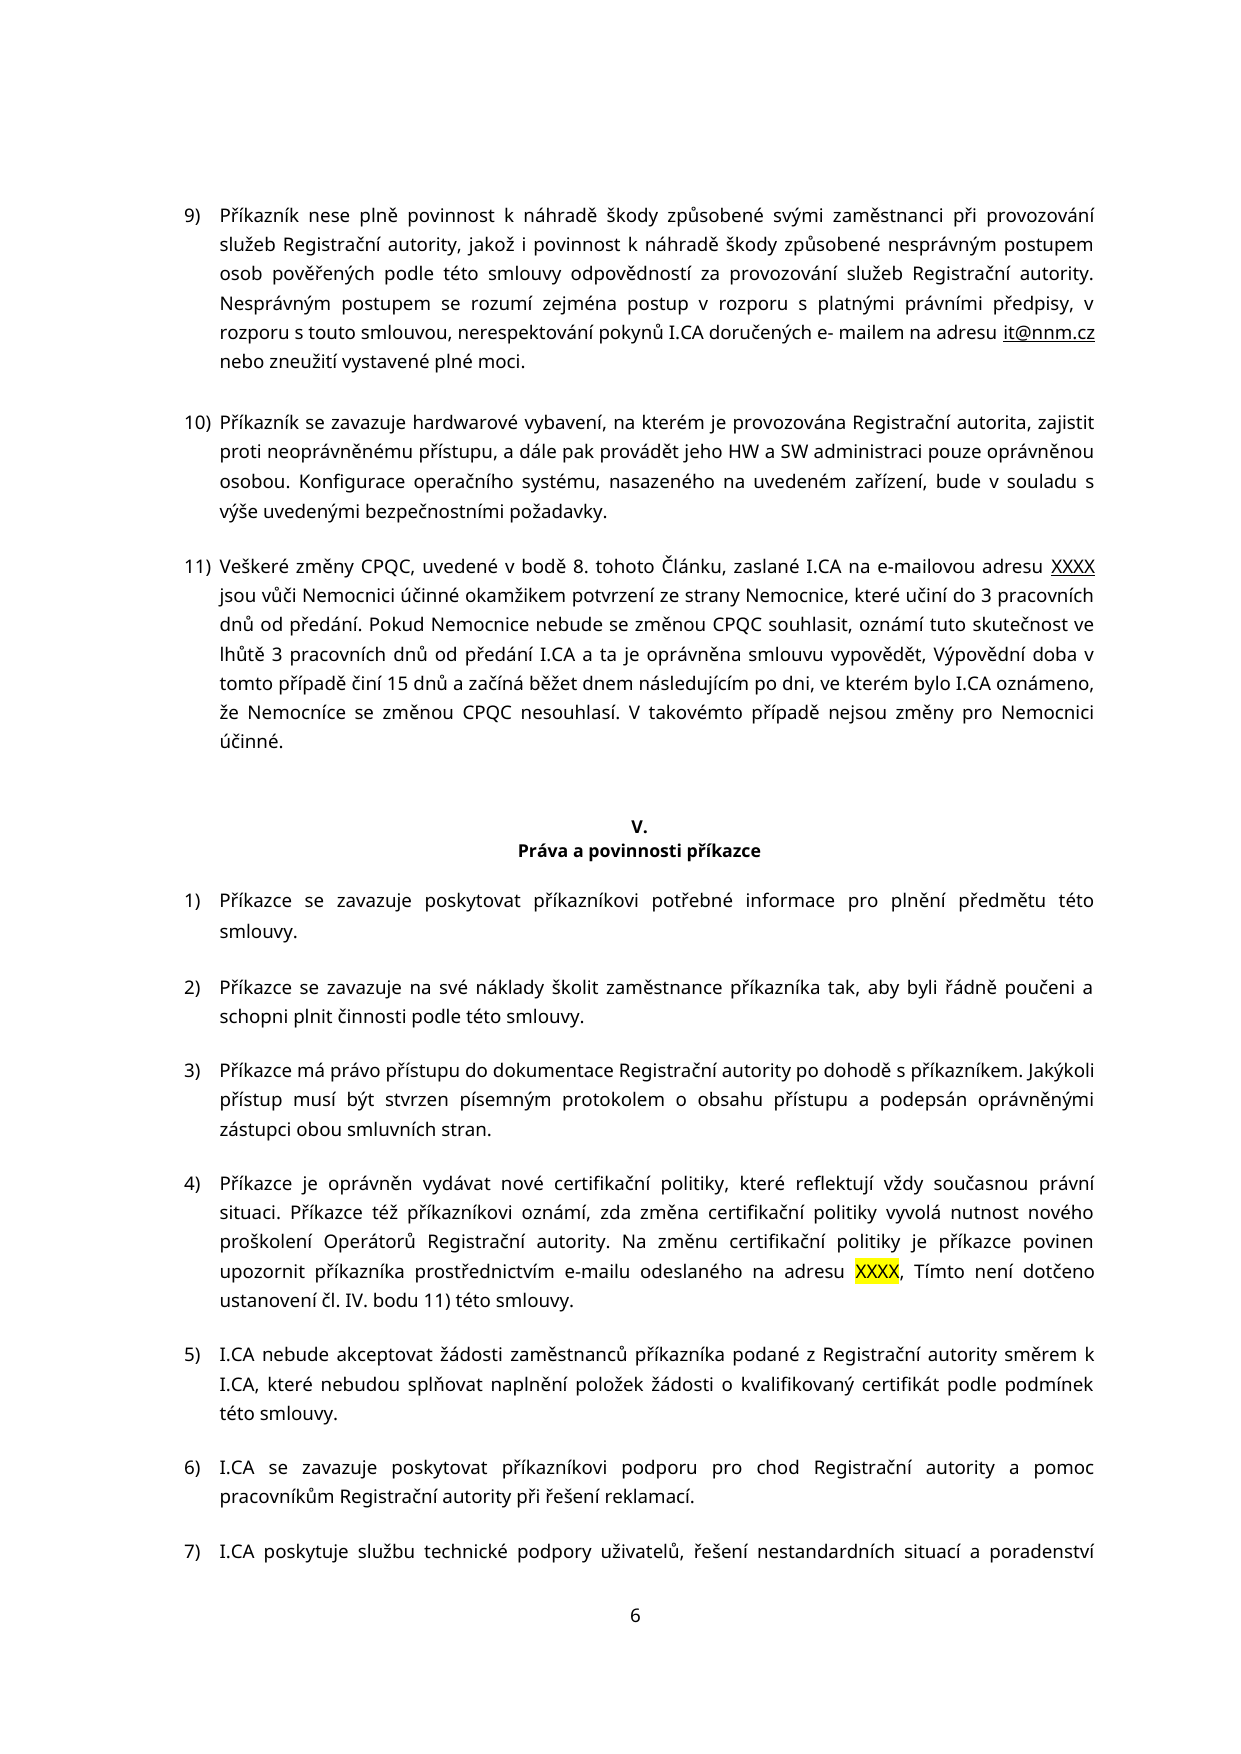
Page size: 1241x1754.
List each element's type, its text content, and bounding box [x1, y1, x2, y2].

text Práva a povinnosti příkazce [184, 838, 1095, 863]
list Příkazce se zavazuje poskytovat příkazníkovi potřebné informace pro plnění předmětu této smlouvy. [184, 888, 1095, 944]
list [184, 1538, 1095, 1563]
list Veškeré změny CPQC, uvedené v bodě 8. tohoto Článku, zaslané I.CA na e-mailovou adresu XXXX jsou vůči Nemocnici účinné okamžikem potvrzení ze strany Nemocnice, které učiní do 3 pracovních dnů od předání. Pokud Nemocnice nebude se změnou CPQC souhlasit, oznámí tuto skutečnost ve lhůtě 3 pracovních dnů od předání I.CA a ta je oprávněna smlouvu vypovědět, Výpovědní doba v tomto případě činí 15 dnů a začíná běžet dnem následujícím po dni, ve kterém bylo I.CA oznámeno, že Nemocníce se změnou CPQC nesouhlasí. V takovémto případě nejsou změny pro Nemocnici účinné. [184, 553, 1095, 754]
list Příkazce má právo přístupu do dokumentace Registrační autority po dohodě s příkazníkem. Jakýkoli přístup musí být stvrzen písemným protokolem o obsahu přístupu a podepsán oprávněnými zástupci obou smluvních stran. [184, 1057, 1095, 1142]
list Příkazce je oprávněn vydávat nové certifikační politiky, které reflektují vždy současnou právní situaci. Příkazce též příkazníkovi oznámí, zda změna certifikační politiky vyvolá nutnost nového proškolení Operátorů Registrační autority. Na změnu certifikační politiky je příkazce povinen upozornit příkazníka prostřednictvím e-mailu odeslaného na adresu XXXX, Tímto není dotčeno ustanovení čl. IV. bodu 11) této smlouvy. [184, 1170, 1095, 1313]
list I.CA nebude akceptovat žádosti zaměstnanců příkazníka podané z Registrační autority směrem k I.CA, které nebudou splňovat naplnění položek žádosti o kvalifikovaný certifikát podle podmínek této smlouvy. [184, 1342, 1095, 1426]
list I.CA se zavazuje poskytovat příkazníkovi podporu pro chod Registrační autority a pomoc pracovníkům Registrační autority při řešení reklamací. [184, 1454, 1095, 1509]
list Příkazník se zavazuje hardwarové vybavení, na kterém je provozována Registrační autorita, zajistit proti neoprávněnému přístupu, a dále pak provádět jeho HW a SW administraci pouze oprávněnou osobou. Konfigurace operačního systému, nasazeného na uvedeném zařízení, bude v souladu s výše uvedenými bezpečnostními požadavky. [184, 409, 1095, 524]
text V. [184, 814, 1095, 838]
list Příkazník nese plně povinnost k náhradě škody způsobené svými zaměstnanci při provozování služeb Registrační autority, jakož i povinnost k náhradě škody způsobené nesprávným postupem osob pověřených podle této smlouvy odpovědností za provozování služeb Registrační autority. Nesprávným postupem se rozumí zejména postup v rozporu s platnými právními předpisy, v rozporu s touto smlouvou, nerespektování pokynů I.CA doručených e- mailem na adresu it@nnm.cz nebo zneužití vystavené plné moci. [184, 202, 1095, 374]
list Příkazce se zavazuje na své náklady školit zaměstnance příkazníka tak, aby byli řádně poučeni a schopni plnit činnosti podle této smlouvy. [184, 974, 1095, 1029]
